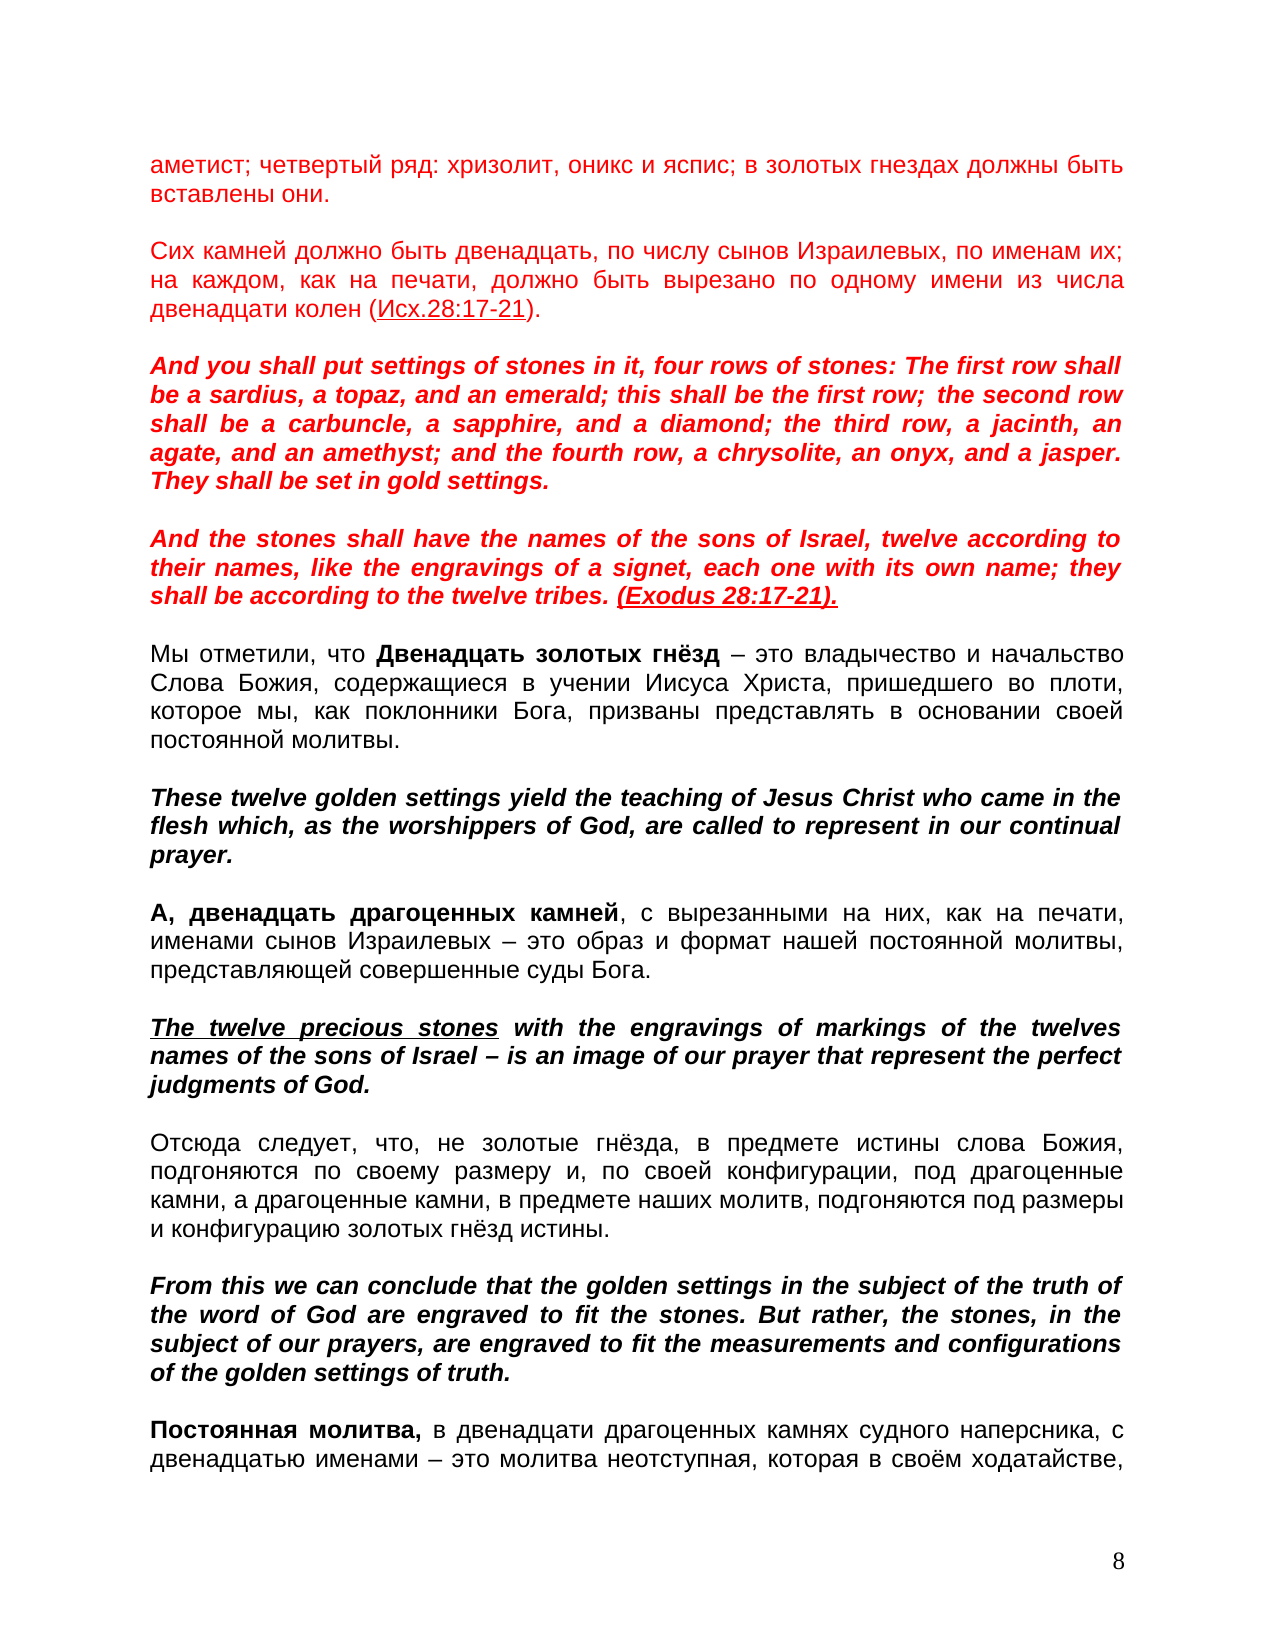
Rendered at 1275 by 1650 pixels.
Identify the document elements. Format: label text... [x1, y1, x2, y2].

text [150, 150, 1125, 207]
text The twelve precious stones with the engravings of markings of the twelves names of the sons of Israel – is an image of our prayer that represent the perfect judgments of God. [150, 1012, 1125, 1099]
text From this we can conclude that the golden settings in the subject of the truth of the word of God are engraved to fit the stones. But rather, the stones, in the subject of our prayers, are engraved to fit the measurements and configurations of the golden settings of truth. [150, 1271, 1125, 1386]
text And the stones shall have the names of the sons of Israel, twelve according to their names, like the engravings of a signet, each one with its own name; they shall be according to the twelve tribes. (Exodus 28:17-21). [150, 524, 1125, 610]
text Отсюда следует, что, не золотые гнёзда, в предмете истины слова Божия, подгоняются по своему размеру и, по своей конфигурации, под драгоценные камни, а драгоценные камни, в предмете наших молитв, подгоняются под размеры и конфигурацию золотых гнёзд истины. [150, 1127, 1125, 1242]
text Мы отметили, что Двенадцать золотых гнёзд – это владычество и начальство Слова Божия, содержащиеся в учении Иисуса Христа, пришедшего во плоти, которое мы, как поклонники Бога, призваны представлять в основании своей постоянной молитвы. [150, 639, 1125, 754]
text These twelve golden settings yield the teaching of Jesus Christ who came in the flesh which, as the worshippers of God, are called to represent in our continual prayer. [150, 782, 1125, 869]
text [150, 1415, 1125, 1472]
text And you shall put settings of stones in it, four rows of stones: The first row shall be a sardius, a topaz, and an emerald; this shall be the first row; the second row shall be a carbuncle, a sapphire, and a diamond; the third row, a jacinth, an agate, and an amethyst; and the fourth row, a chrysolite, an onyx, and a jasper. They shall be set in gold settings. [150, 351, 1125, 495]
text А, двенадцать драгоценных камней, с вырезанными на них, как на печати, именами сынов Израилевых – это образ и формат нашей постоянной молитвы, представляющей совершенные суды Бога. [150, 897, 1125, 984]
text Сих камней должно быть двенадцать, по числу сынов Израилевых, по именам их; на каждом, как на печати, должно быть вырезано по одному имени из числа двенадцати колен (Исх.28:17-21). [150, 236, 1125, 322]
